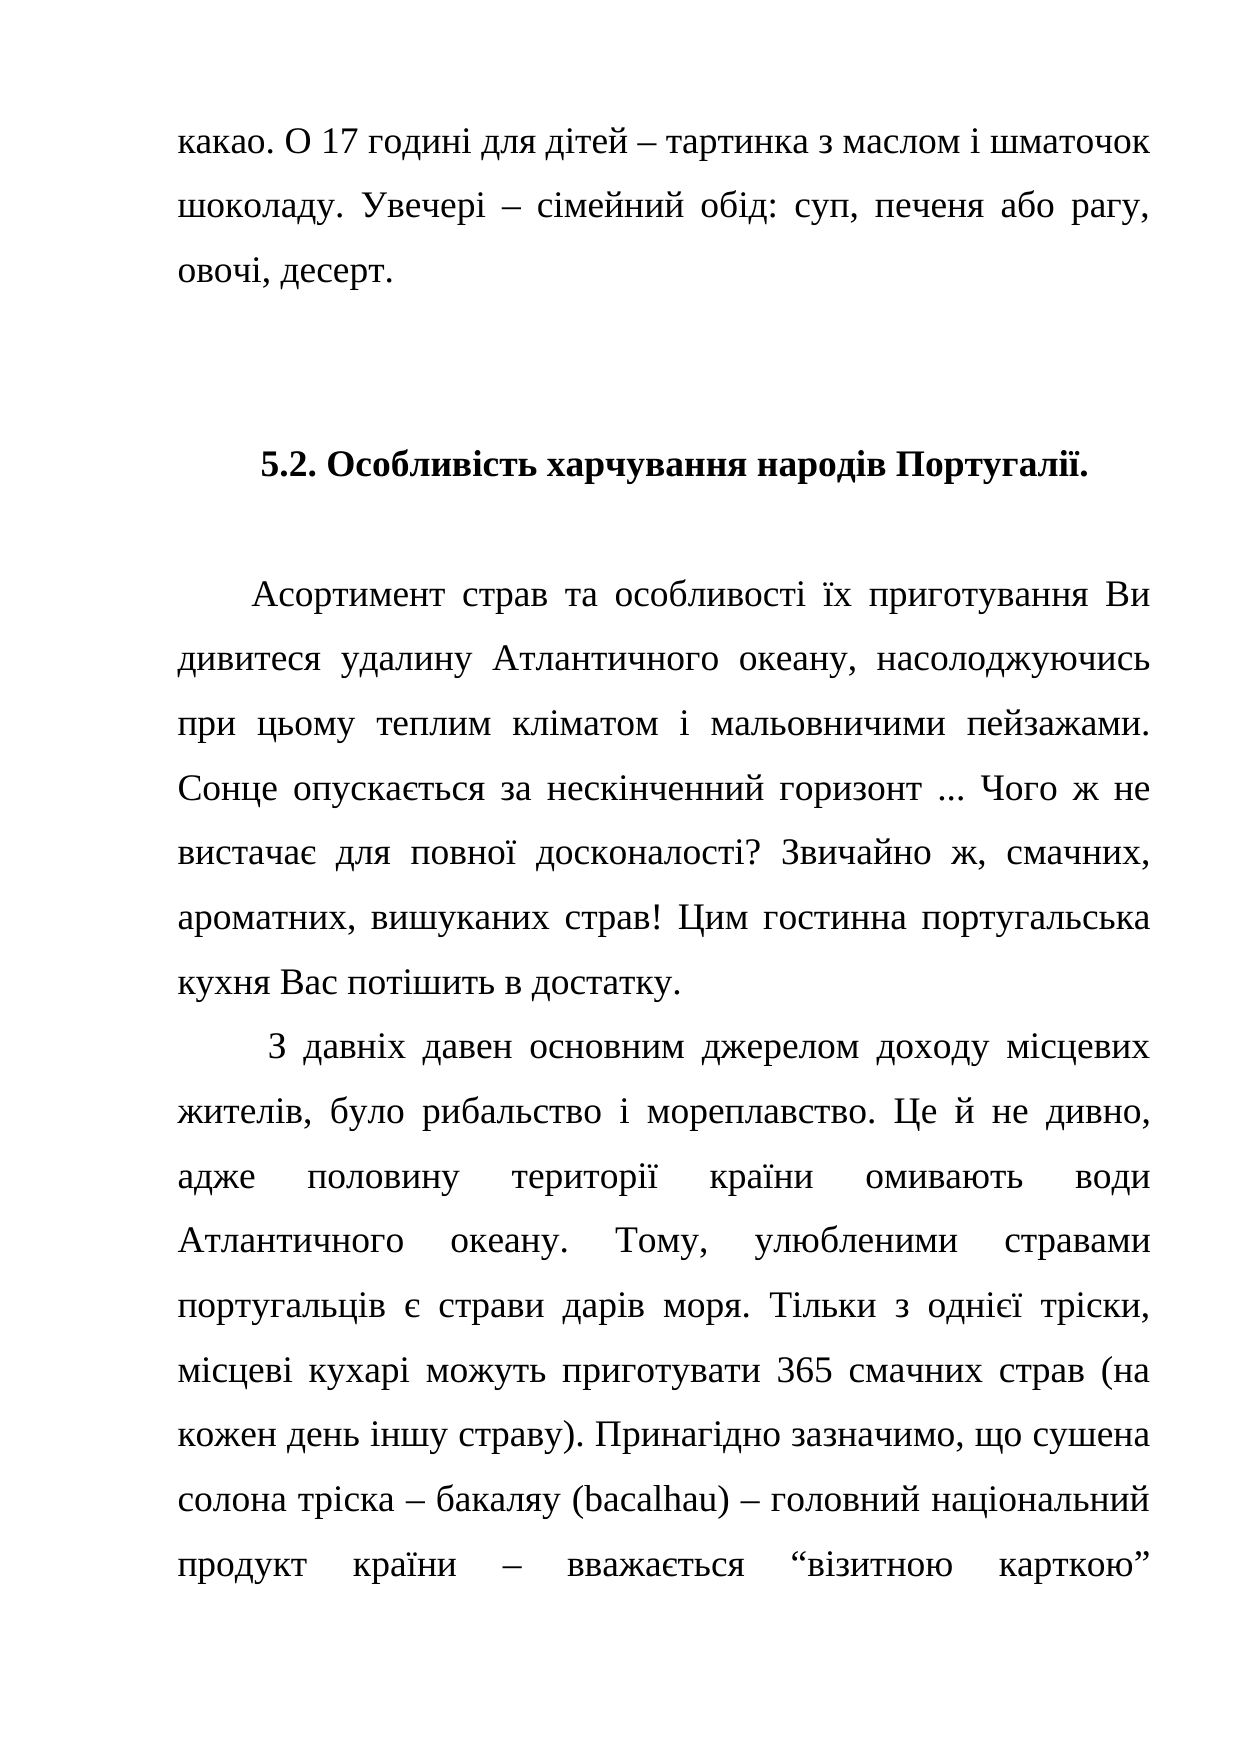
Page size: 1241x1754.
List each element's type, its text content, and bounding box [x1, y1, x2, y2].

text Асортимент страв та особливості їх приготування Ви дивитеся удалину Атлантичного океану, насолоджуючись при цьому теплим кліматом і мальовничими пейзажами. Сонце опускається за нескінченний горизонт ... Чого ж не вистачає для повної досконалості? Звичайно ж, смачних, ароматних, вишуканих страв! Цим гостинна португальська кухня Вас потішить в достатку. [177, 571, 1152, 1002]
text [177, 1024, 1152, 1584]
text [177, 118, 1152, 291]
text 5.2. Особливість харчування народів Португалії. [177, 442, 1152, 485]
